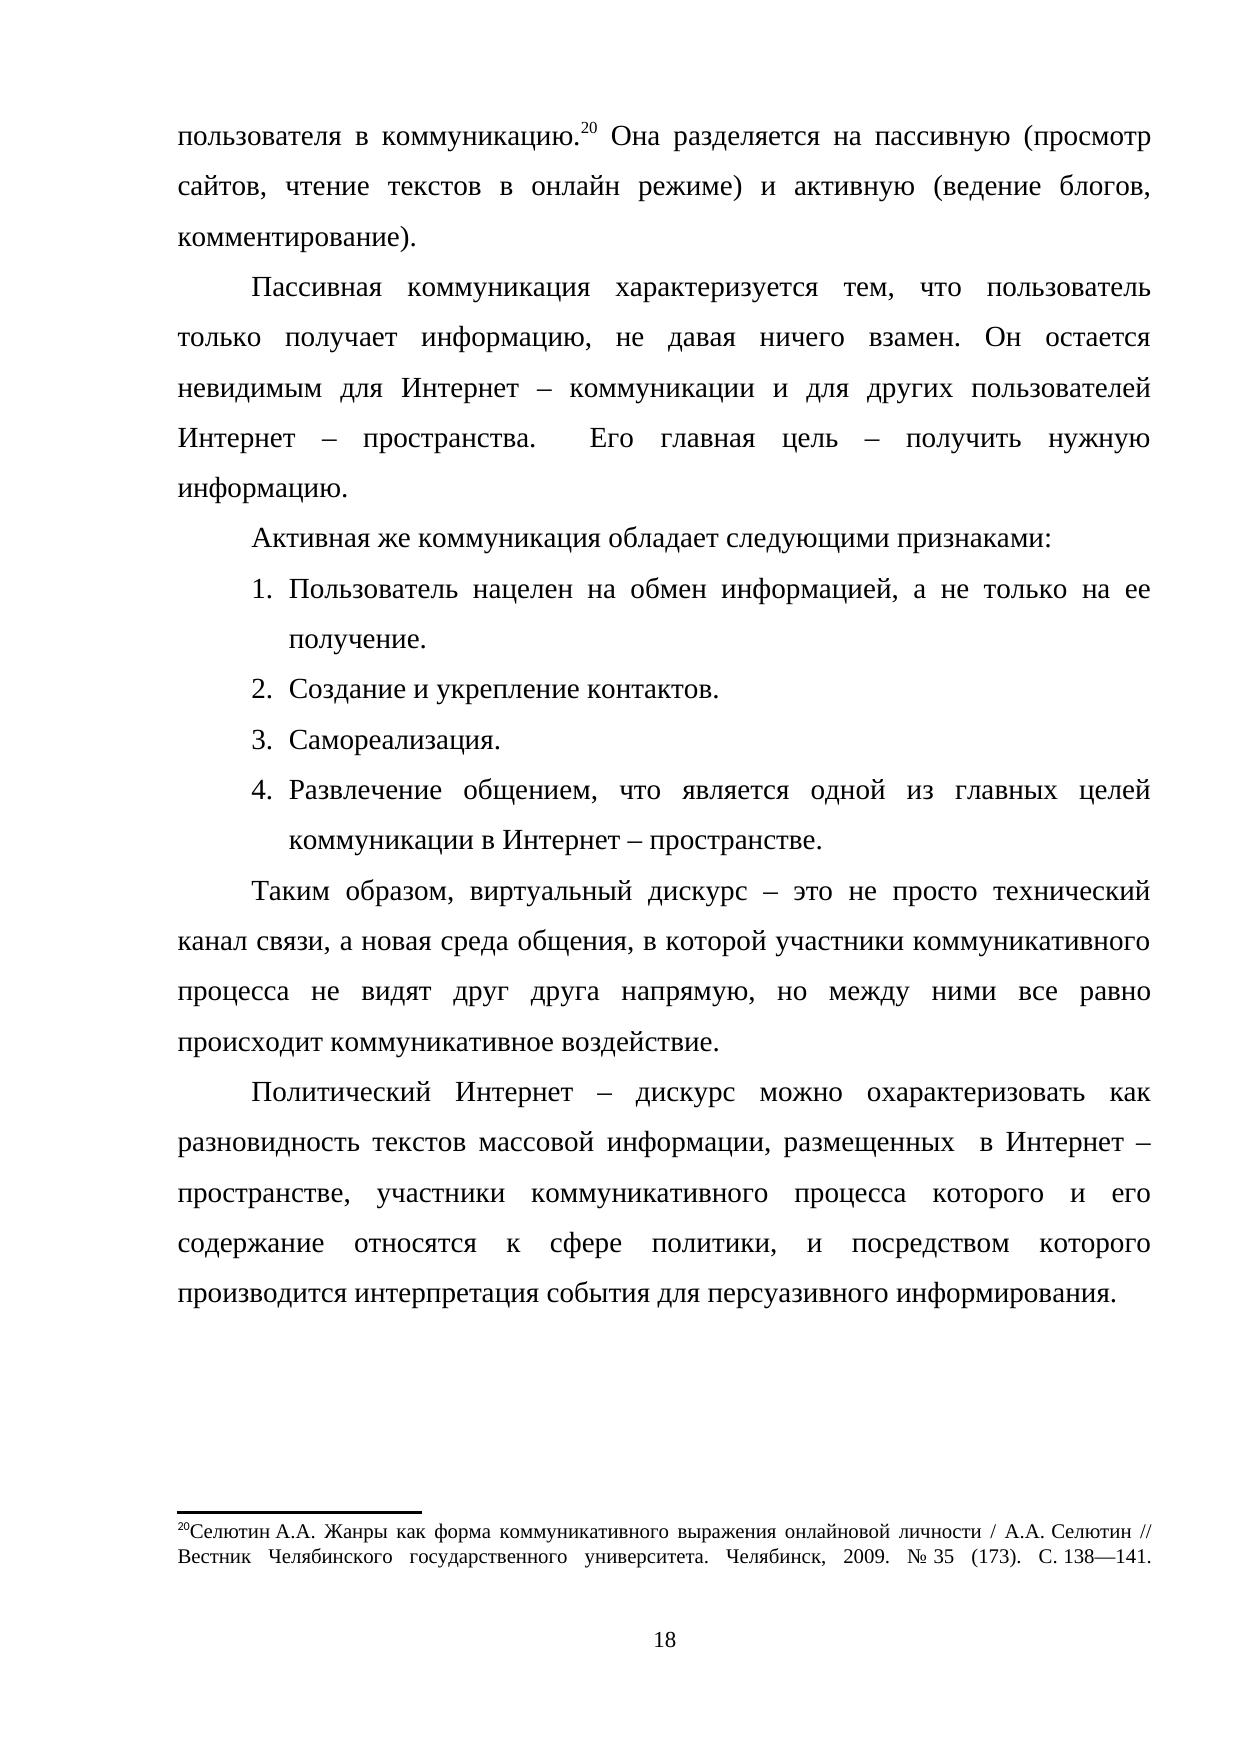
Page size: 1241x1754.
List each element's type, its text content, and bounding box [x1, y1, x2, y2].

list Пользователь нацелен на обмен информацией, а не только на ее получение. [251, 571, 1152, 655]
text Пассивная коммуникация характеризуется тем, что пользователь только получает информацию, не давая ничего взамен. Он остается невидимым для Интернет – коммуникации и для других пользователей Интернет – пространства. Его главная цель – получить нужную информацию. [177, 269, 1152, 504]
list Самореализация. [251, 722, 1152, 755]
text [177, 118, 1152, 252]
list Развлечение общением, что является одной из главных целей коммуникации в Интернет – пространстве. [251, 772, 1152, 856]
list Создание и укрепление контактов. [251, 672, 1152, 705]
text Таким образом, виртуальный дискурс – это не просто технический канал связи, а новая среда общения, в которой участники коммуникативного процесса не видят друг друга напрямую, но между ними все равно происходит коммуникативное воздействие. [177, 873, 1152, 1057]
text Политический Интернет – дискурс можно охарактеризовать как разновидность текстов массовой информации, размещенных в Интернет – пространстве, участники коммуникативного процесса которого и его содержание относятся к сфере политики, и посредством которого производится интерпретация события для персуазивного информирования. [177, 1074, 1152, 1309]
text Активная же коммуникация обладает следующими признаками: [177, 521, 1152, 554]
